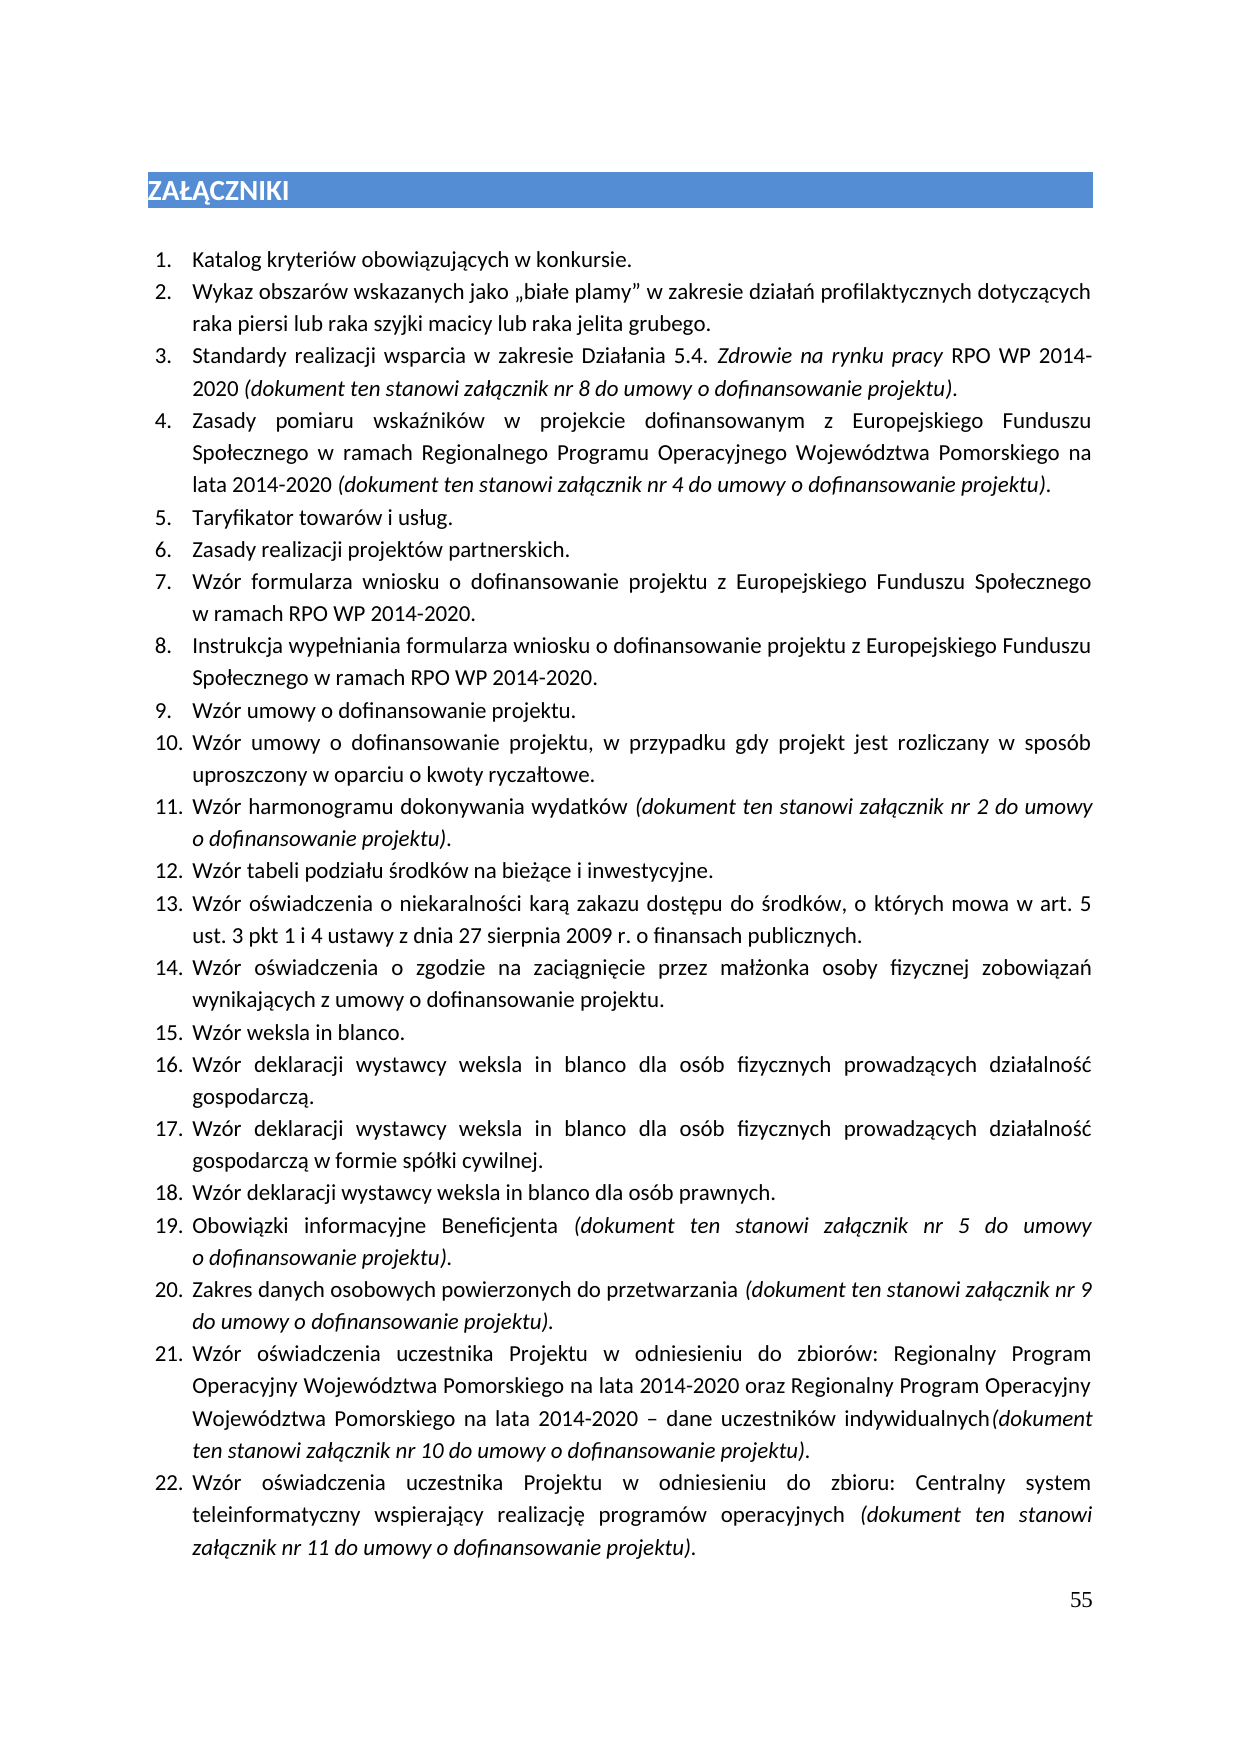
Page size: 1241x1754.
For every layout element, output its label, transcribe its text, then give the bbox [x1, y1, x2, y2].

list Wzór deklaracji wystawcy weksla in blanco dla osób fizycznych prowadzących działalność gospodarczą w formie spółki cywilnej. [154, 1114, 1093, 1174]
list Instrukcja wypełniania formularza wniosku o dofinansowanie projektu z Europejskiego Funduszu Społecznego w ramach RPO WP 2014-2020. [154, 631, 1093, 692]
list Wzór formularza wniosku o dofinansowanie projektu z Europejskiego Funduszu Społecznego w ramach RPO WP 2014-2020. [154, 567, 1093, 627]
list Standardy realizacji wsparcia w zakresie Działania 5.4. Zdrowie na rynku pracy RPO WP 2014-2020 (dokument ten stanowi załącznik nr 8 do umowy o dofinansowanie projektu). [154, 342, 1093, 402]
list Wzór umowy o dofinansowanie projektu, w przypadku gdy projekt jest rozliczany w sposób uproszczony w oparciu o kwoty ryczałtowe. [154, 728, 1093, 788]
list Wzór oświadczenia uczestnika Projektu w odniesieniu do zbiorów: Regionalny Program Operacyjny Województwa Pomorskiego na lata 2014-2020 oraz Regionalny Program Operacyjny Województwa Pomorskiego na lata 2014-2020 – dane uczestników indywidualnych(dokument ten stanowi załącznik nr 10 do umowy o dofinansowanie projektu). [154, 1339, 1093, 1464]
list Wykaz obszarów wskazanych jako „białe plamy” w zakresie działań profilaktycznych dotyczących raka piersi lub raka szyjki macicy lub raka jelita grubego. [154, 277, 1093, 337]
list Wzór oświadczenia o zgodzie na zaciągnięcie przez małżonka osoby fizycznej zobowiązań wynikających z umowy o dofinansowanie projektu. [154, 953, 1093, 1013]
list Zasady pomiaru wskaźników w projekcie dofinansowanym z Europejskiego Funduszu Społecznego w ramach Regionalnego Programu Operacyjnego Województwa Pomorskiego na lata 2014-2020 (dokument ten stanowi załącznik nr 4 do umowy o dofinansowanie projektu). [154, 406, 1093, 498]
list Wzór oświadczenia uczestnika Projektu w odniesieniu do zbioru: Centralny system teleinformatyczny wspierający realizację programów operacyjnych (dokument ten stanowi załącznik nr 11 do umowy o dofinansowanie projektu). [154, 1468, 1093, 1561]
list Zakres danych osobowych powierzonych do przetwarzania (dokument ten stanowi załącznik nr 9 do umowy o dofinansowanie projektu). [154, 1275, 1093, 1335]
subtitle ZAŁĄCZNIKI [148, 172, 1093, 208]
list Wzór deklaracji wystawcy weksla in blanco dla osób prawnych. [154, 1178, 1093, 1207]
list Obowiązki informacyjne Beneficjenta (dokument ten stanowi załącznik nr 5 do umowy o dofinansowanie projektu). [154, 1211, 1093, 1271]
list Zasady realizacji projektów partnerskich. [154, 535, 1093, 563]
list Wzór deklaracji wystawcy weksla in blanco dla osób fizycznych prowadzących działalność gospodarczą. [154, 1050, 1093, 1110]
list Katalog kryteriów obowiązujących w konkursie. [154, 245, 1093, 273]
list Taryfikator towarów i usług. [154, 503, 1093, 531]
list Wzór oświadczenia o niekaralności karą zakazu dostępu do środków, o których mowa w art. 5 ust. 3 pkt 1 i 4 ustawy z dnia 27 sierpnia 2009 r. o finansach publicznych. [154, 889, 1093, 949]
list Wzór umowy o dofinansowanie projektu. [154, 696, 1093, 724]
list Wzór weksla in blanco. [154, 1018, 1093, 1046]
list Wzór harmonogramu dokonywania wydatków (dokument ten stanowi załącznik nr 2 do umowy o dofinansowanie projektu). [154, 792, 1093, 852]
list Wzór tabeli podziału środków na bieżące i inwestycyjne. [154, 857, 1093, 885]
